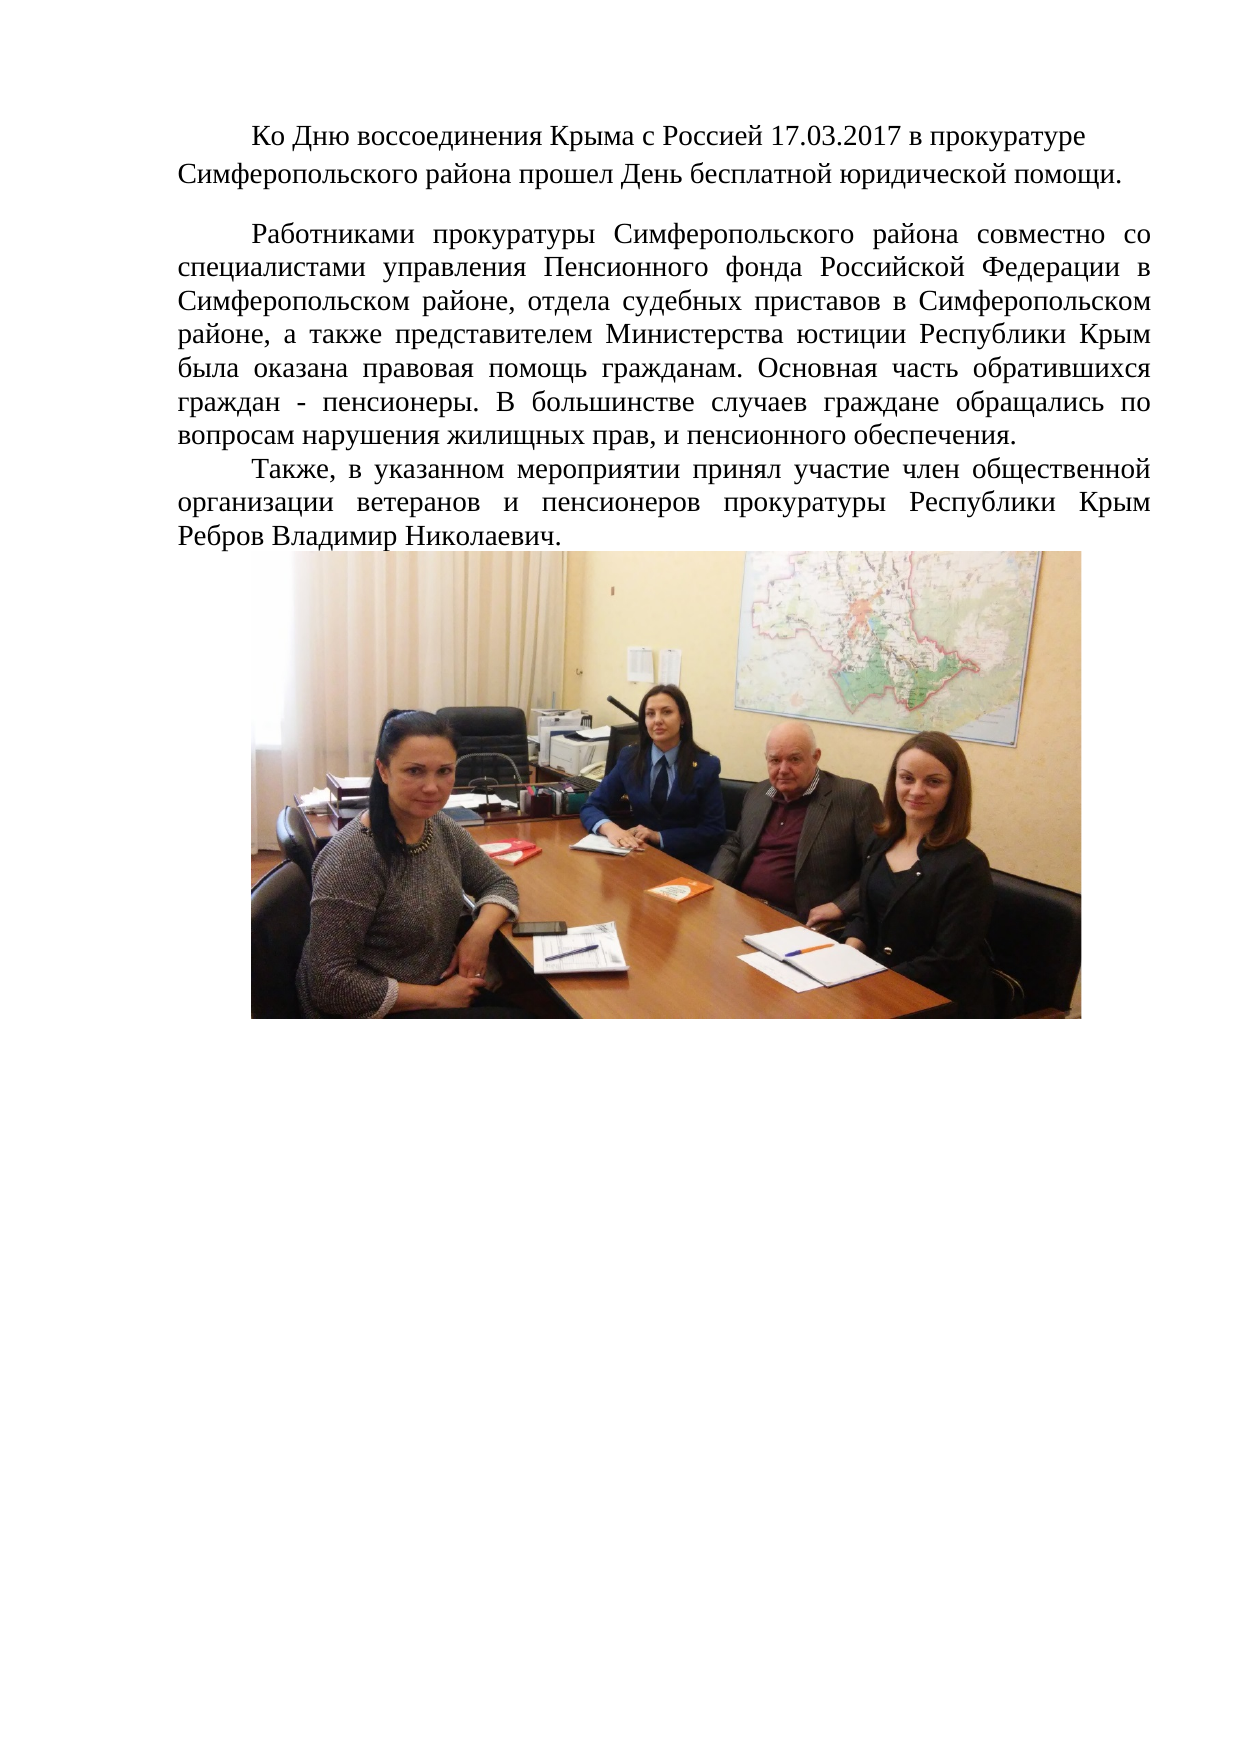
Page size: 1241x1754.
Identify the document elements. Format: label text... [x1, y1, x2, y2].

text Также, в указанном мероприятии принял участие член общественной организации ветеранов и пенсионеров прокуратуры Республики Крым Ребров Владимир Николаевич. [177, 451, 1152, 551]
text Ко Дню воссоединения Крыма с Россией 17.03.2017 в прокуратуре Симферопольского района прошел День бесплатной юридической помощи. [177, 118, 1152, 190]
picture [251, 551, 1082, 1019]
text Работниками прокуратуры Симферопольского района совместно со специалистами управления Пенсионного фонда Российской Федерации в Симферопольском районе, отдела судебных приставов в Симферопольском районе, а также представителем Министерства юстиции Республики Крым была оказана правовая помощь гражданам. Основная часть обратившихся граждан - пенсионеры. В большинстве случаев граждане обращались по вопросам нарушения жилищных прав, и пенсионного обеспечения. [177, 216, 1152, 451]
